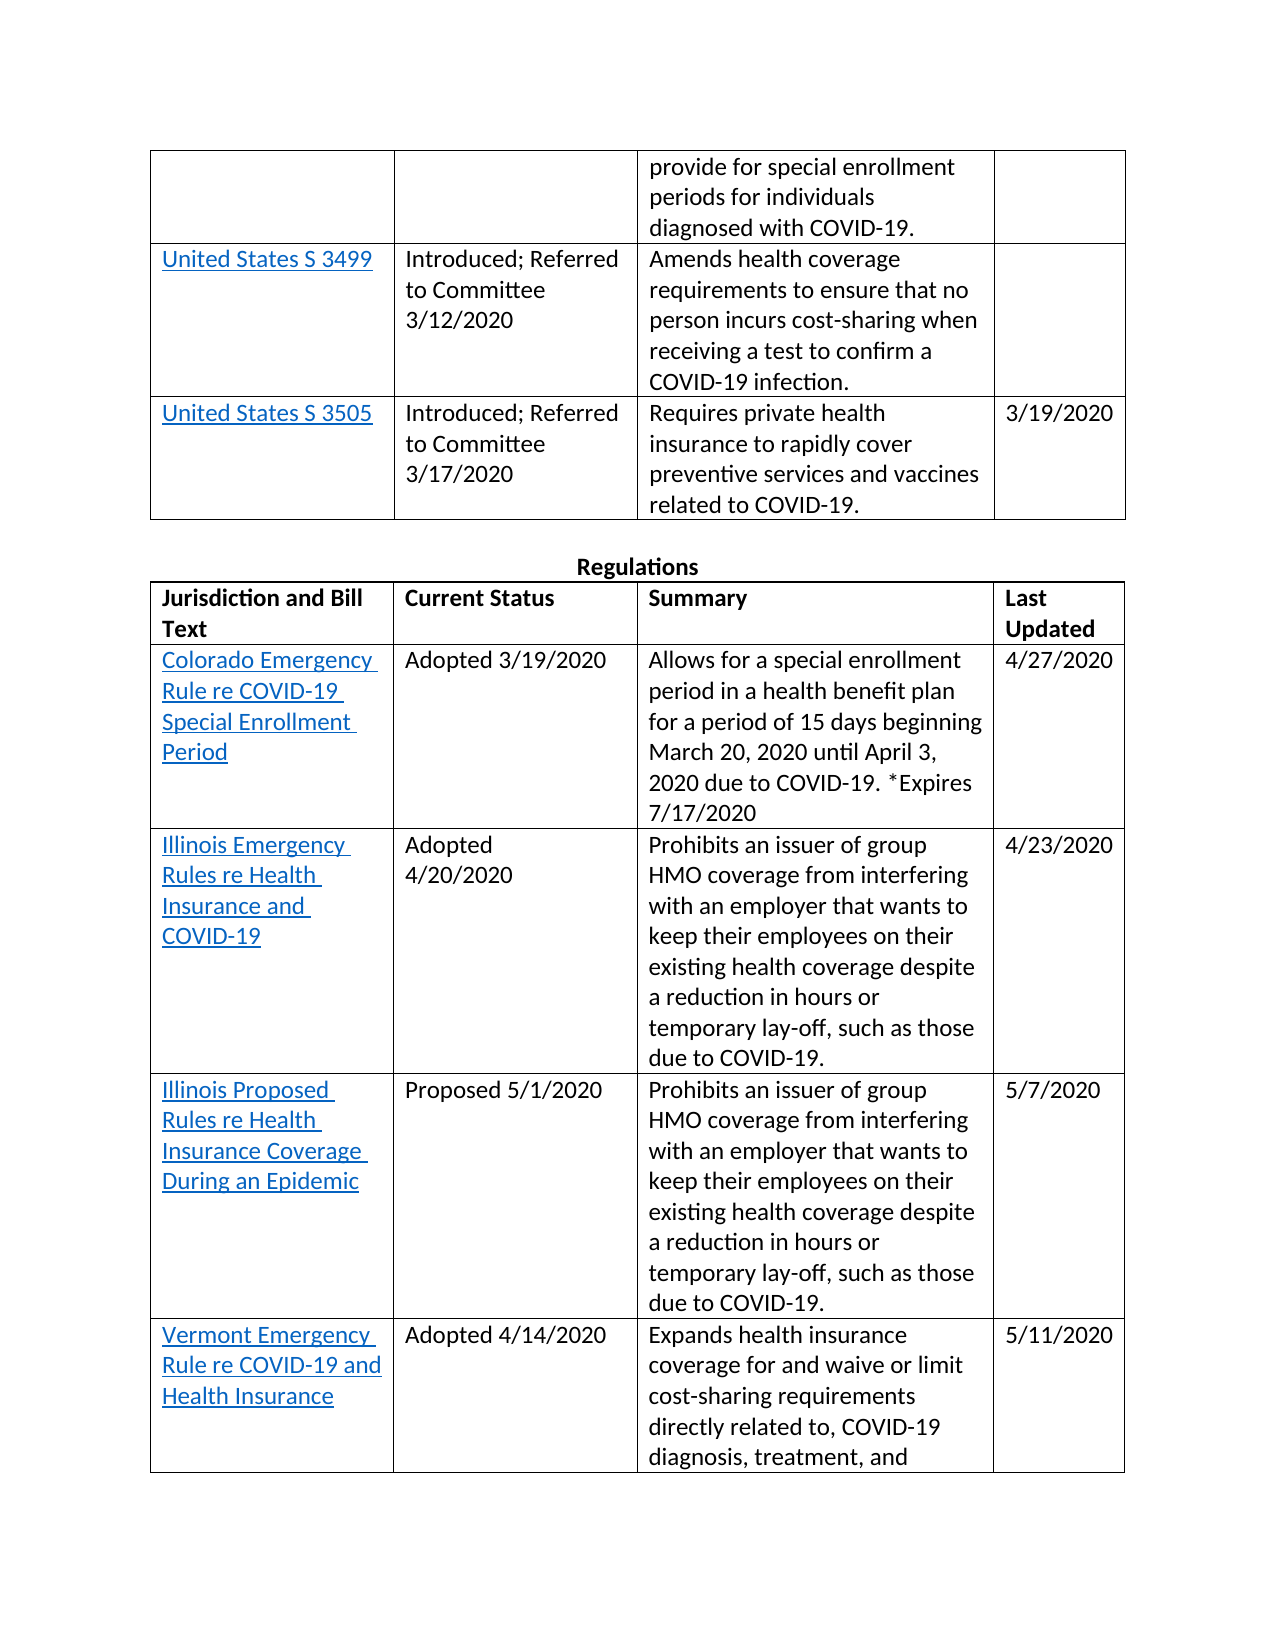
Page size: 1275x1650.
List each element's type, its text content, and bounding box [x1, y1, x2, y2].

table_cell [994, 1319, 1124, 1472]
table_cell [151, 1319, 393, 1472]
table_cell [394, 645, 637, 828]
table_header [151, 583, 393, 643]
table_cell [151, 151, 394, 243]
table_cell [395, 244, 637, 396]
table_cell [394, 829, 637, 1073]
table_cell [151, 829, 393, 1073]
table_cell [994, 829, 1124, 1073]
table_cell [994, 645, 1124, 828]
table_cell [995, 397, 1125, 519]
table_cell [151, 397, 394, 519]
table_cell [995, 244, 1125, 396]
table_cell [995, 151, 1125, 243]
text Regulations [150, 551, 1125, 581]
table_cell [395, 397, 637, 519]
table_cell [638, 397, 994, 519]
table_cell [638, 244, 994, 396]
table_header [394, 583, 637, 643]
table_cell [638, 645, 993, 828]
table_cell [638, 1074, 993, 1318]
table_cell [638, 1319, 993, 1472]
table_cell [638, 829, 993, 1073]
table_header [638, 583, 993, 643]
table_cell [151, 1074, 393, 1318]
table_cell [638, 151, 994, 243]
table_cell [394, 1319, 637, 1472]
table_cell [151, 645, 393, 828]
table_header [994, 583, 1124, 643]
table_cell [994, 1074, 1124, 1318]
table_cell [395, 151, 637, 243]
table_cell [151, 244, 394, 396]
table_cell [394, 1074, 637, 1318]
